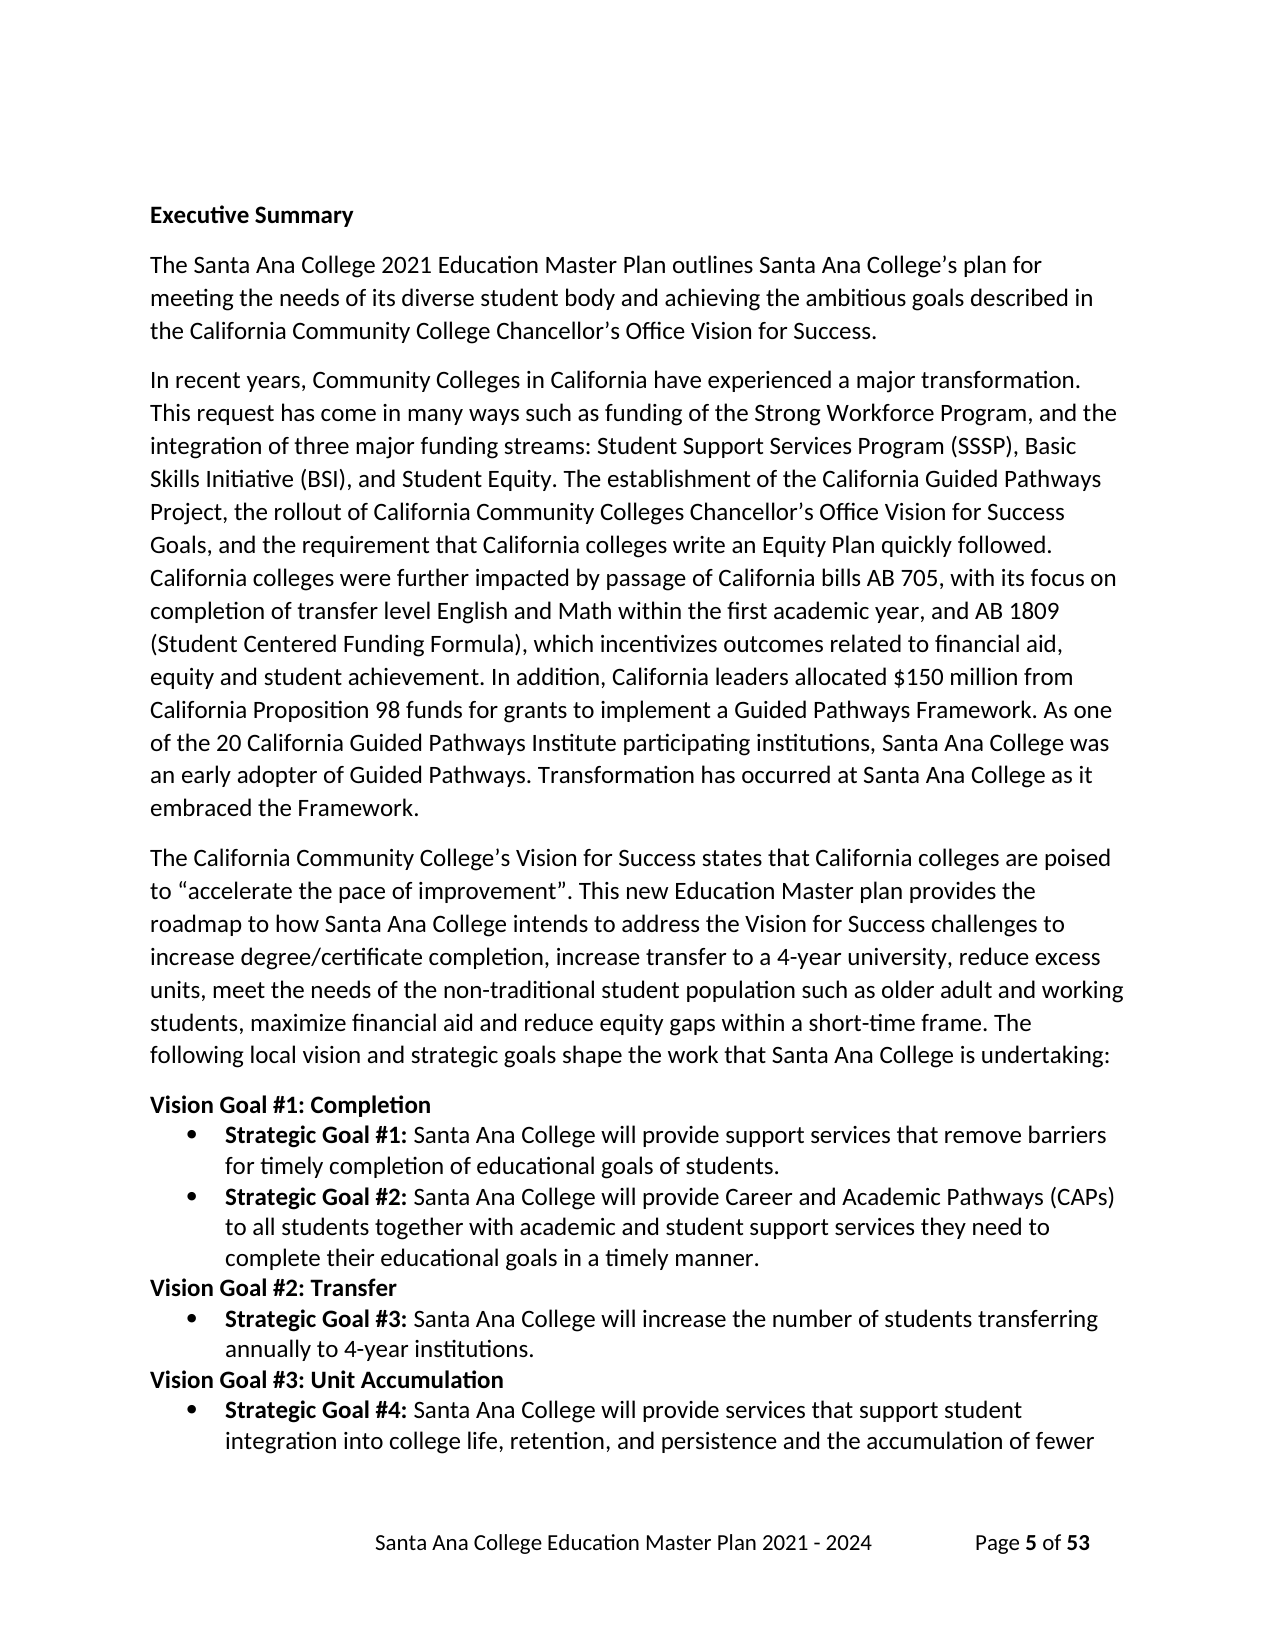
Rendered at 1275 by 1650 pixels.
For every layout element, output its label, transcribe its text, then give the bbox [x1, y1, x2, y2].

subtitle Vision Goal #3: Unit Accumulation [150, 1364, 1125, 1394]
subtitle Executive Summary [150, 199, 1125, 230]
subtitle Vision Goal #1: Completion [150, 1089, 1125, 1120]
list Strategic Goal #3: Santa Ana College will increase the number of students transferring annually to 4-year institutions. [187, 1303, 1125, 1364]
text In recent years, Community Colleges in California have experienced a major transformation. This request has come in many ways such as funding of the Strong Workforce Program, and the integration of three major funding streams: Student Support Services Program (SSSP), Basic Skills Initiative (BSI), and Student Equity. The establishment of the California Guided Pathways Project, the rollout of California Community Colleges Chancellor’s Office Vision for Success Goals, and the requirement that California colleges write an Equity Plan quickly followed. California colleges were further impacted by passage of California bills AB 705, with its focus on completion of transfer level English and Math within the first academic year, and AB 1809 (Student Centered Funding Formula), which incentivizes outcomes related to financial aid, equity and student achievement. In addition, California leaders allocated $150 million from California Proposition 98 funds for grants to implement a Guided Pathways Framework. As one of the 20 California Guided Pathways Institute participating institutions, Santa Ana College was an early adopter of Guided Pathways. Transformation has occurred at Santa Ana College as it embraced the Framework. [150, 364, 1125, 823]
text The Santa Ana College 2021 Education Master Plan outlines Santa Ana College’s plan for meeting the needs of its diverse student body and achieving the ambitious goals described in the California Community College Chancellor’s Office Vision for Success. [150, 249, 1125, 346]
subtitle Vision Goal #2: Transfer [150, 1272, 1125, 1303]
list Strategic Goal #1: Santa Ana College will provide support services that remove barriers for timely completion of educational goals of students. [187, 1120, 1125, 1181]
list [187, 1394, 1125, 1455]
text The California Community College’s Vision for Success states that California colleges are poised to “accelerate the pace of improvement”. This new Education Master plan provides the roadmap to how Santa Ana College intends to address the Vision for Success challenges to increase degree/certificate completion, increase transfer to a 4-year university, reduce excess units, meet the needs of the non-traditional student population such as older adult and working students, maximize financial aid and reduce equity gaps within a short-time frame. The following local vision and strategic goals shape the work that Santa Ana College is undertaking: [150, 842, 1125, 1070]
list Strategic Goal #2: Santa Ana College will provide Career and Academic Pathways (CAPs) to all students together with academic and student support services they need to complete their educational goals in a timely manner. [187, 1181, 1125, 1272]
